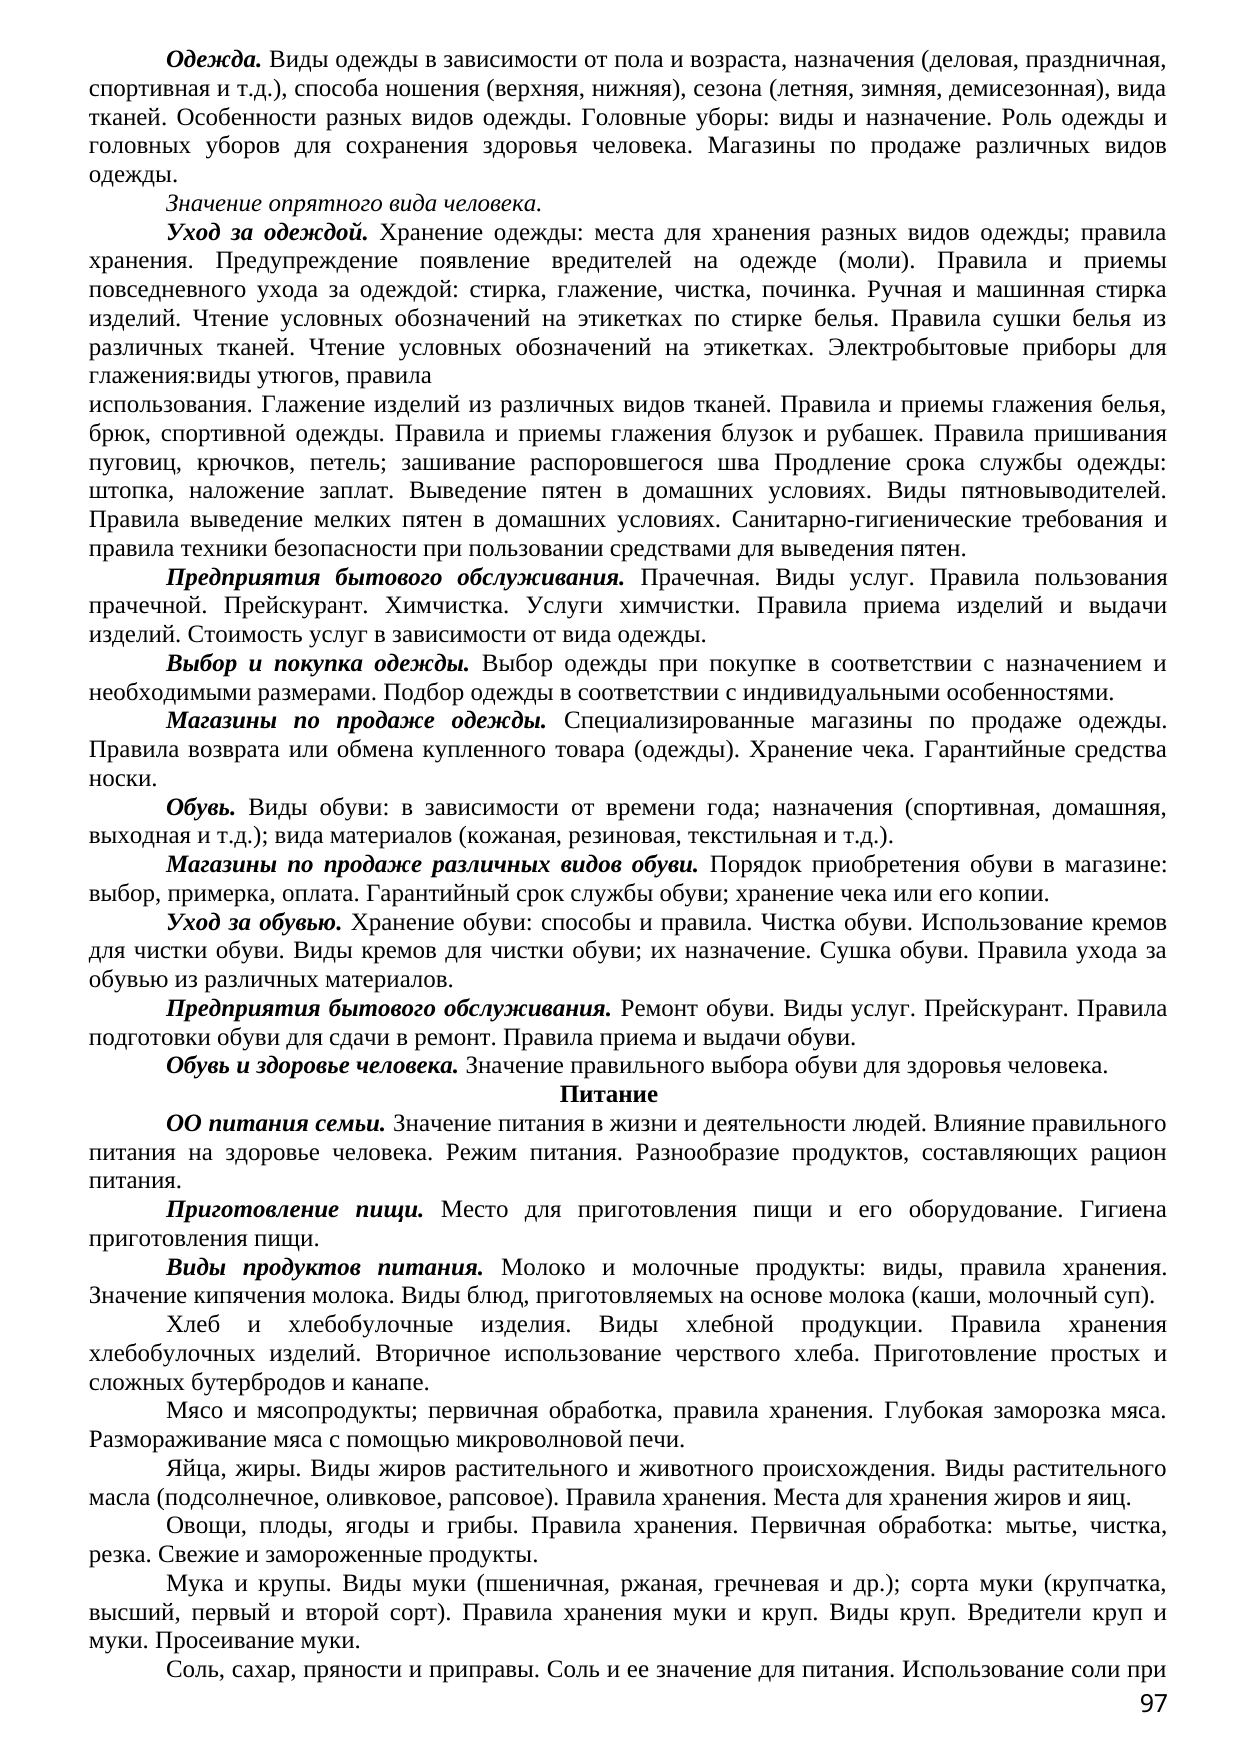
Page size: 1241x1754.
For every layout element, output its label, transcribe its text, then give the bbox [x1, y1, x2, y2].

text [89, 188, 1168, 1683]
text Одежда. Виды одежды в зависимости от пола и возраста, назначения (деловая, праздничная, спортивная и т.д.), способа ношения (верхняя, нижняя), сезона (летняя, зимняя, демисезонная), вида тканей. Особенности разных видов одежды. Головные уборы: виды и назначение. Роль одежды и головных уборов для сохранения здоровья человека. Магазины по продаже различных видов одежды. [89, 44, 1168, 188]
